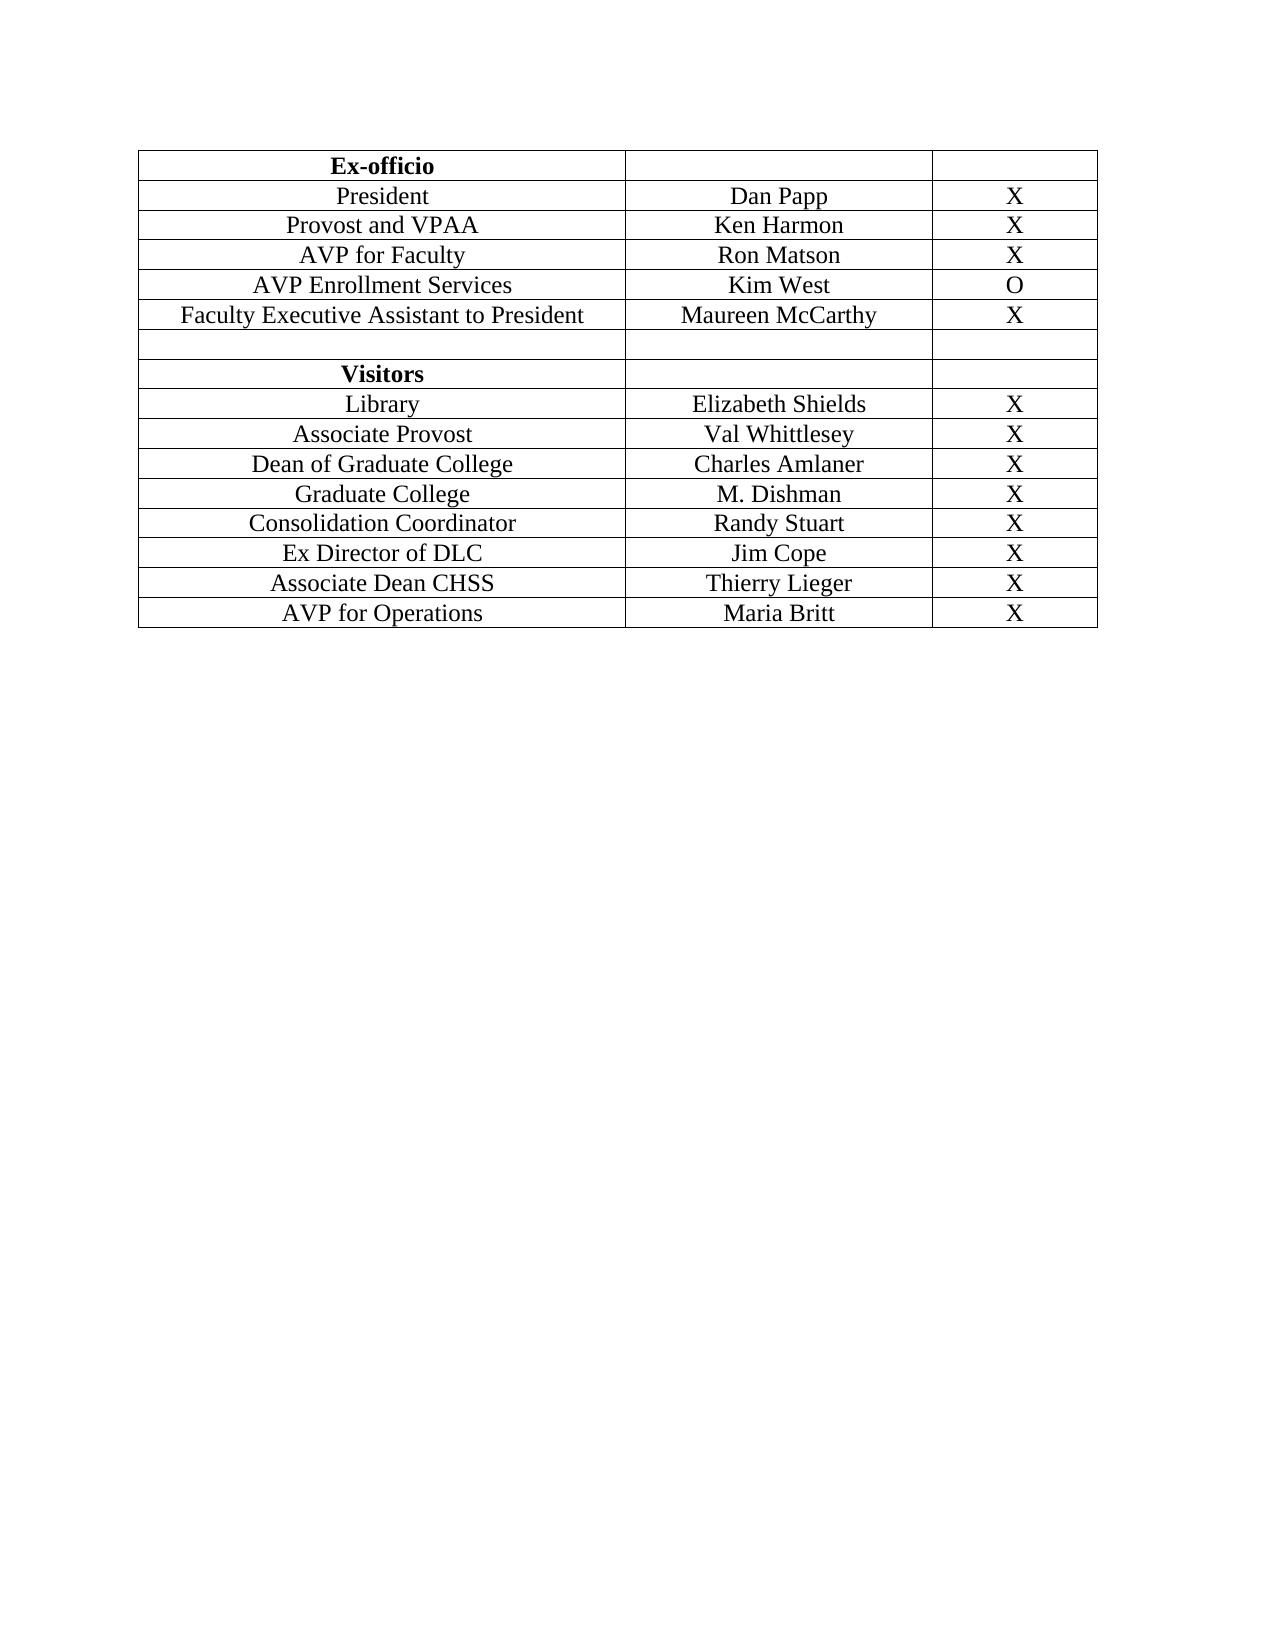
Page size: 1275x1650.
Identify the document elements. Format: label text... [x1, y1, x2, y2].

table_cell AVP Enrollment Services [139, 270, 625, 299]
table_cell Associate Dean CHSS [139, 568, 625, 597]
table_cell Charles Amlaner [626, 449, 932, 478]
table_cell President [139, 181, 625, 209]
table_cell [933, 151, 1097, 180]
table_cell X [933, 211, 1097, 239]
table_cell Maureen McCarthy [626, 300, 932, 329]
table_cell Associate Provost [139, 419, 625, 448]
table_cell [626, 360, 932, 388]
table_cell Library [139, 389, 625, 418]
table_cell Kim West [626, 270, 932, 299]
table_cell Ex Director of DLC [139, 538, 625, 567]
table_cell X [933, 538, 1097, 567]
table_cell X [933, 300, 1097, 329]
table_cell AVP for Faculty [139, 240, 625, 269]
table_cell Graduate College [139, 479, 625, 507]
table_cell Maria Britt [626, 598, 932, 627]
table_cell Elizabeth Shields [626, 389, 932, 418]
table_cell M. Dishman [626, 479, 932, 507]
table_cell Ex-officio [139, 151, 625, 180]
table_cell Randy Stuart [626, 509, 932, 537]
table_cell X [933, 240, 1097, 269]
table_cell X [933, 389, 1097, 418]
table_cell Visitors [139, 360, 625, 388]
table_cell Jim Cope [626, 538, 932, 567]
table_cell Ken Harmon [626, 211, 932, 239]
table_cell AVP for Operations [139, 598, 625, 627]
table_cell O [933, 270, 1097, 299]
table_cell [626, 151, 932, 180]
table_cell [933, 360, 1097, 388]
table_cell X [933, 509, 1097, 537]
table_cell Provost and VPAA [139, 211, 625, 239]
table_cell Ron Matson [626, 240, 932, 269]
table_cell X [933, 568, 1097, 597]
table_cell X [933, 598, 1097, 627]
table_cell X [933, 479, 1097, 507]
table_cell Consolidation Coordinator [139, 509, 625, 537]
table_cell [933, 330, 1097, 358]
table_cell Dan Papp [626, 181, 932, 209]
table_cell Val Whittlesey [626, 419, 932, 448]
table_cell X [933, 419, 1097, 448]
table_cell Thierry Lieger [626, 568, 932, 597]
table_cell [139, 330, 625, 358]
table_cell Dean of Graduate College [139, 449, 625, 478]
table_cell [626, 330, 932, 358]
table_cell X [933, 449, 1097, 478]
table_cell X [933, 181, 1097, 209]
table_cell Faculty Executive Assistant to President [139, 300, 625, 329]
